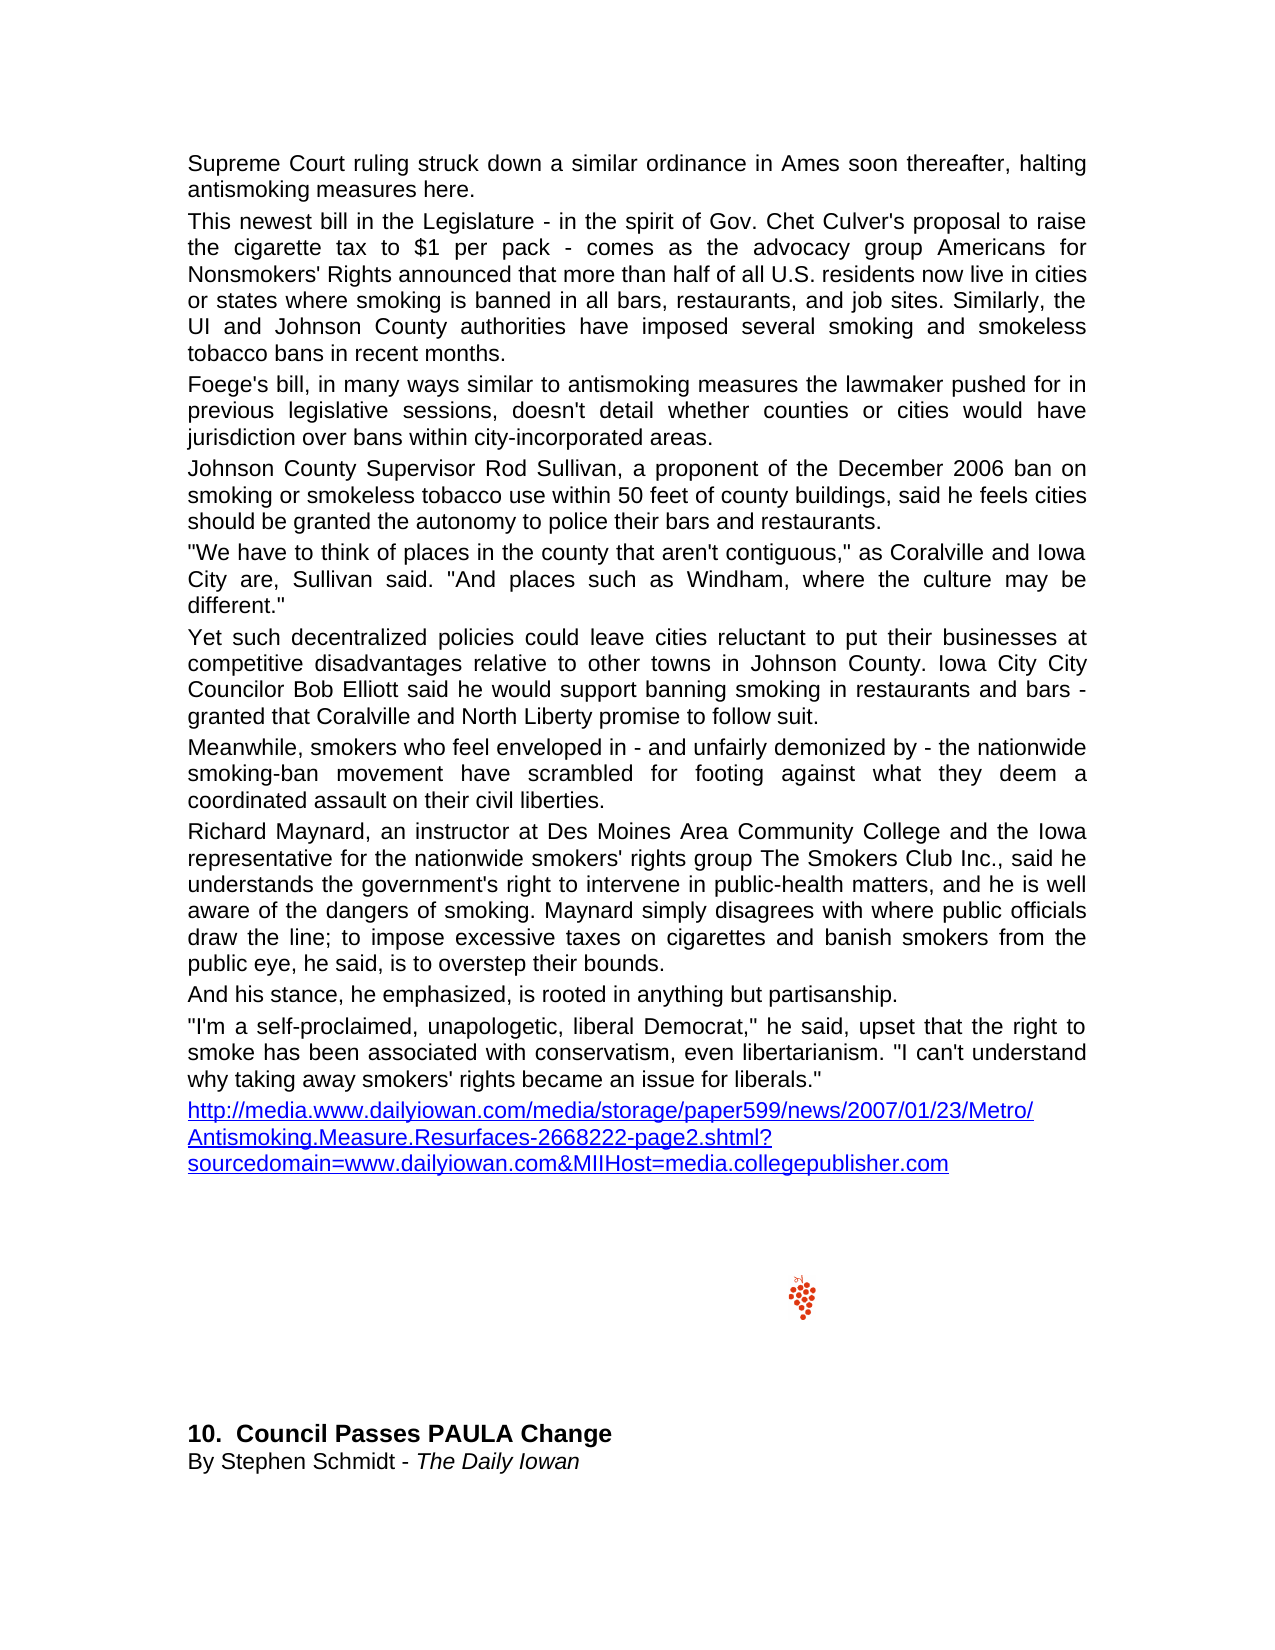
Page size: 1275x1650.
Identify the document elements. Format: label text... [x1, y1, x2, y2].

text By Stephen Schmidt - The Daily Iowan [187, 1448, 1087, 1474]
picture [788, 1275, 816, 1320]
text Meanwhile, smokers who feel enveloped in - and unfairly demonized by - the nationwide smoking-ban movement have scrambled for footing against what they deem a coordinated assault on their civil liberties. [187, 734, 1087, 813]
text Richard Maynard, an instructor at and the representative for the nationwide smokers' rights group The Smokers Club Inc., said he understands the government's right to intervene in public-health matters, and he is well aware of the dangers of smoking. Maynard simply disagrees with where public officials draw the line; to impose excessive taxes on cigarettes and banish smokers from the public eye, he said, is to overstep their bounds. [187, 818, 1087, 976]
text 10. Council Passes PAULA Change [187, 1419, 1087, 1448]
text "We have to think of places in the county that aren't contiguous," as Coralville and are, Sullivan said. "And places such as , where the culture may be different." [187, 539, 1087, 618]
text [187, 150, 1087, 203]
text Johnson County Supervisor Rod Sullivan, a proponent of the December 2006 ban on smoking or smokeless tobacco use within 50 feet of county buildings, said he feels cities should be granted the autonomy to police their bars and restaurants. [187, 455, 1087, 534]
text "I'm a self-proclaimed, unapologetic, liberal Democrat," he said, upset that the right to smoke has been associated with conservatism, even libertarianism. "I can't understand why taking away smokers' rights became an issue for liberals." [187, 1013, 1087, 1092]
text Foege's bill, in many ways similar to antismoking measures the lawmaker pushed for in previous legislative sessions, doesn't detail whether counties or cities would have jurisdiction over bans within city-incorporated areas. [187, 371, 1087, 450]
text Yet such decentralized policies could leave cities reluctant to put their businesses at competitive disadvantages relative to other towns in . Iowa City City Councilor Bob Elliott said he would support banning smoking in restaurants and bars - granted that Coralville and promise to follow suit. [187, 623, 1087, 729]
text And his stance, he emphasized, is rooted in anything but partisanship. [187, 981, 1087, 1008]
text http://media.www.dailyiowan.com/media/storage/paper599/news/2007/01/23/Metro/Antismoking.Measure.Resurfaces-2668222-page2.shtml?sourcedomain=www.dailyiowan.com&MIIHost=media.collegepublisher.com [187, 1097, 1087, 1176]
text This newest bill in the Legislature - in the spirit of Gov. Chet Culver's proposal to raise the cigarette tax to $1 per pack - comes as the advocacy group Americans for Nonsmokers' Rights announced that more than half of all U.S. residents now live in cities or states where smoking is banned in all bars, restaurants, and job sites. Similarly, the UI and authorities have imposed several smoking and smokeless tobacco bans in recent months. [187, 208, 1087, 366]
